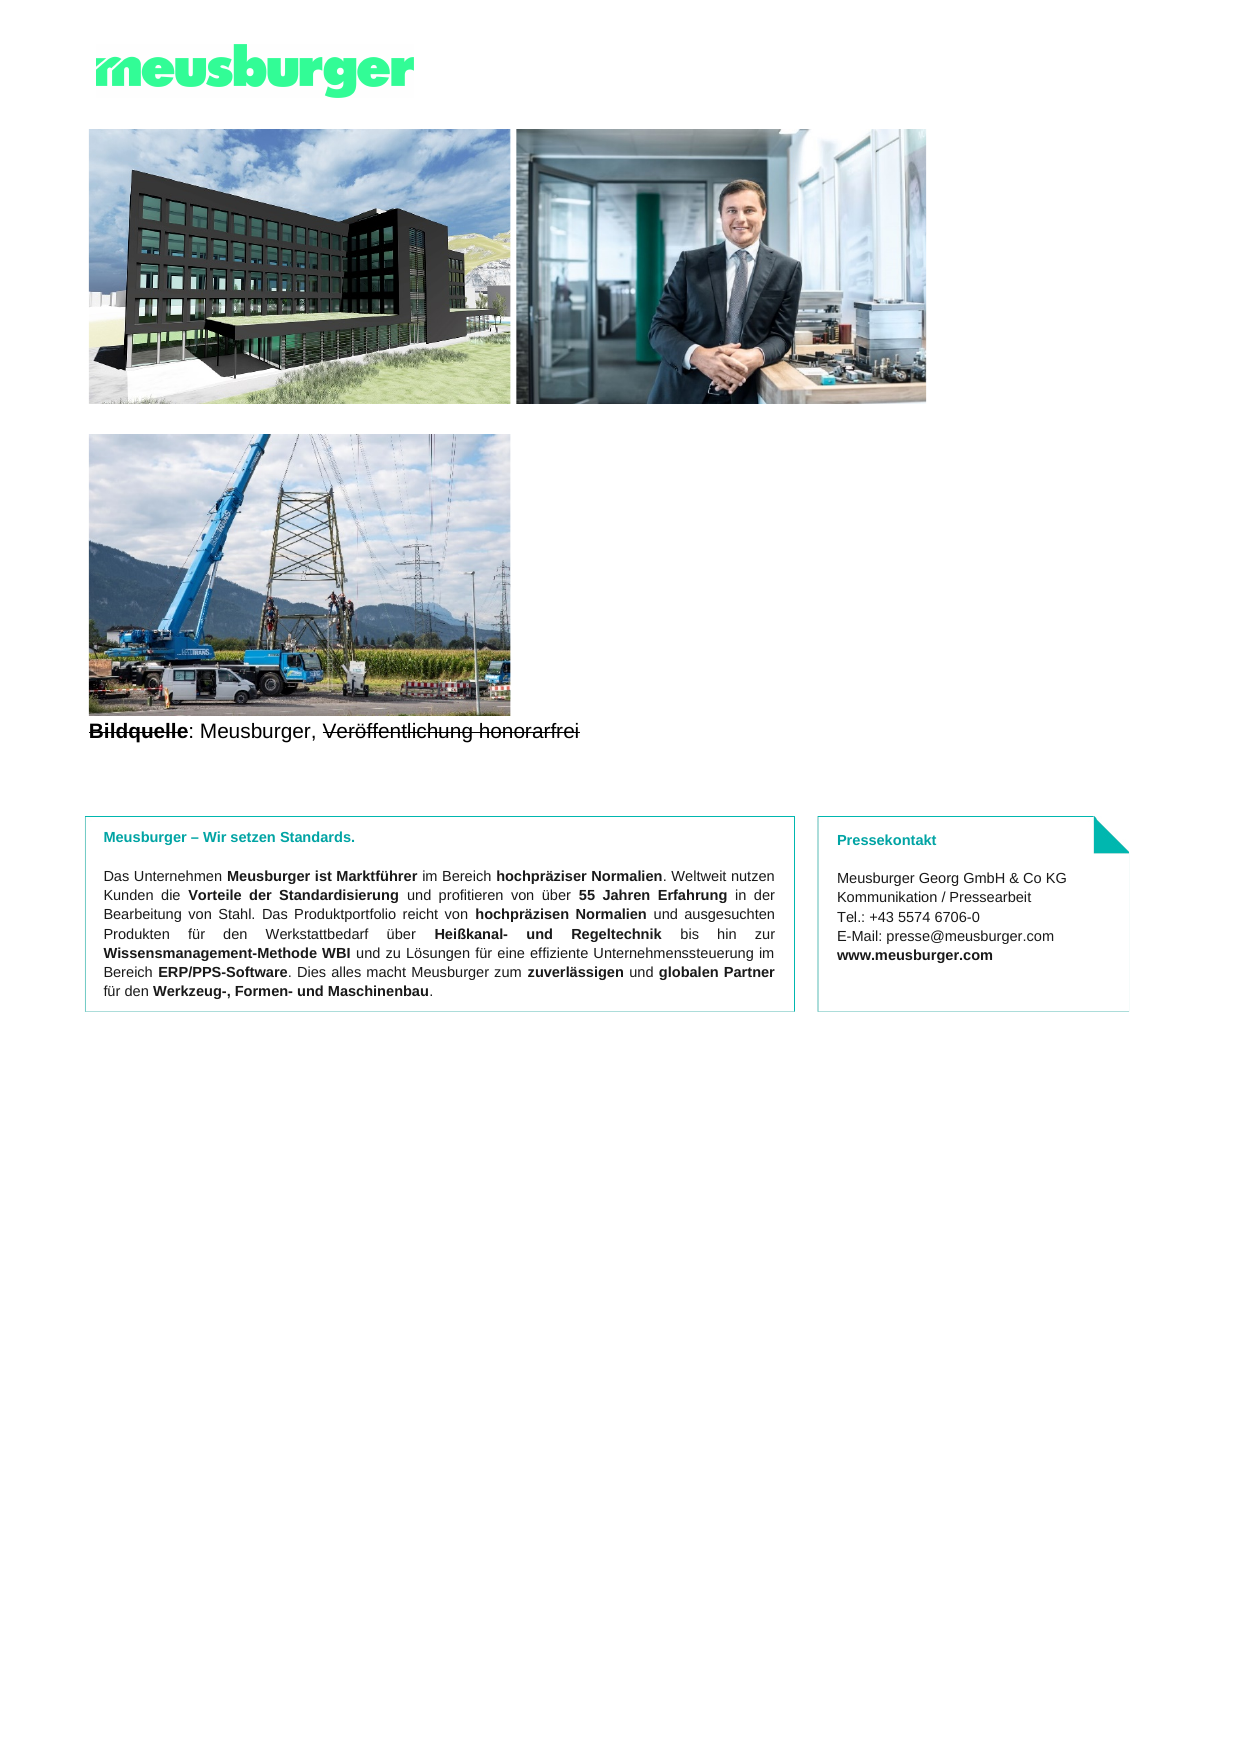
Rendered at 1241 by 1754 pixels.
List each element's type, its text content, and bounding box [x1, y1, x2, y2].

picture [96, 44, 414, 98]
picture [88, 129, 511, 404]
picture [84, 816, 1130, 1012]
picture [88, 434, 511, 716]
text Bildquelle: Meusburger, Veröffentlichung honorarfrei [89, 719, 1134, 743]
picture [516, 129, 927, 404]
